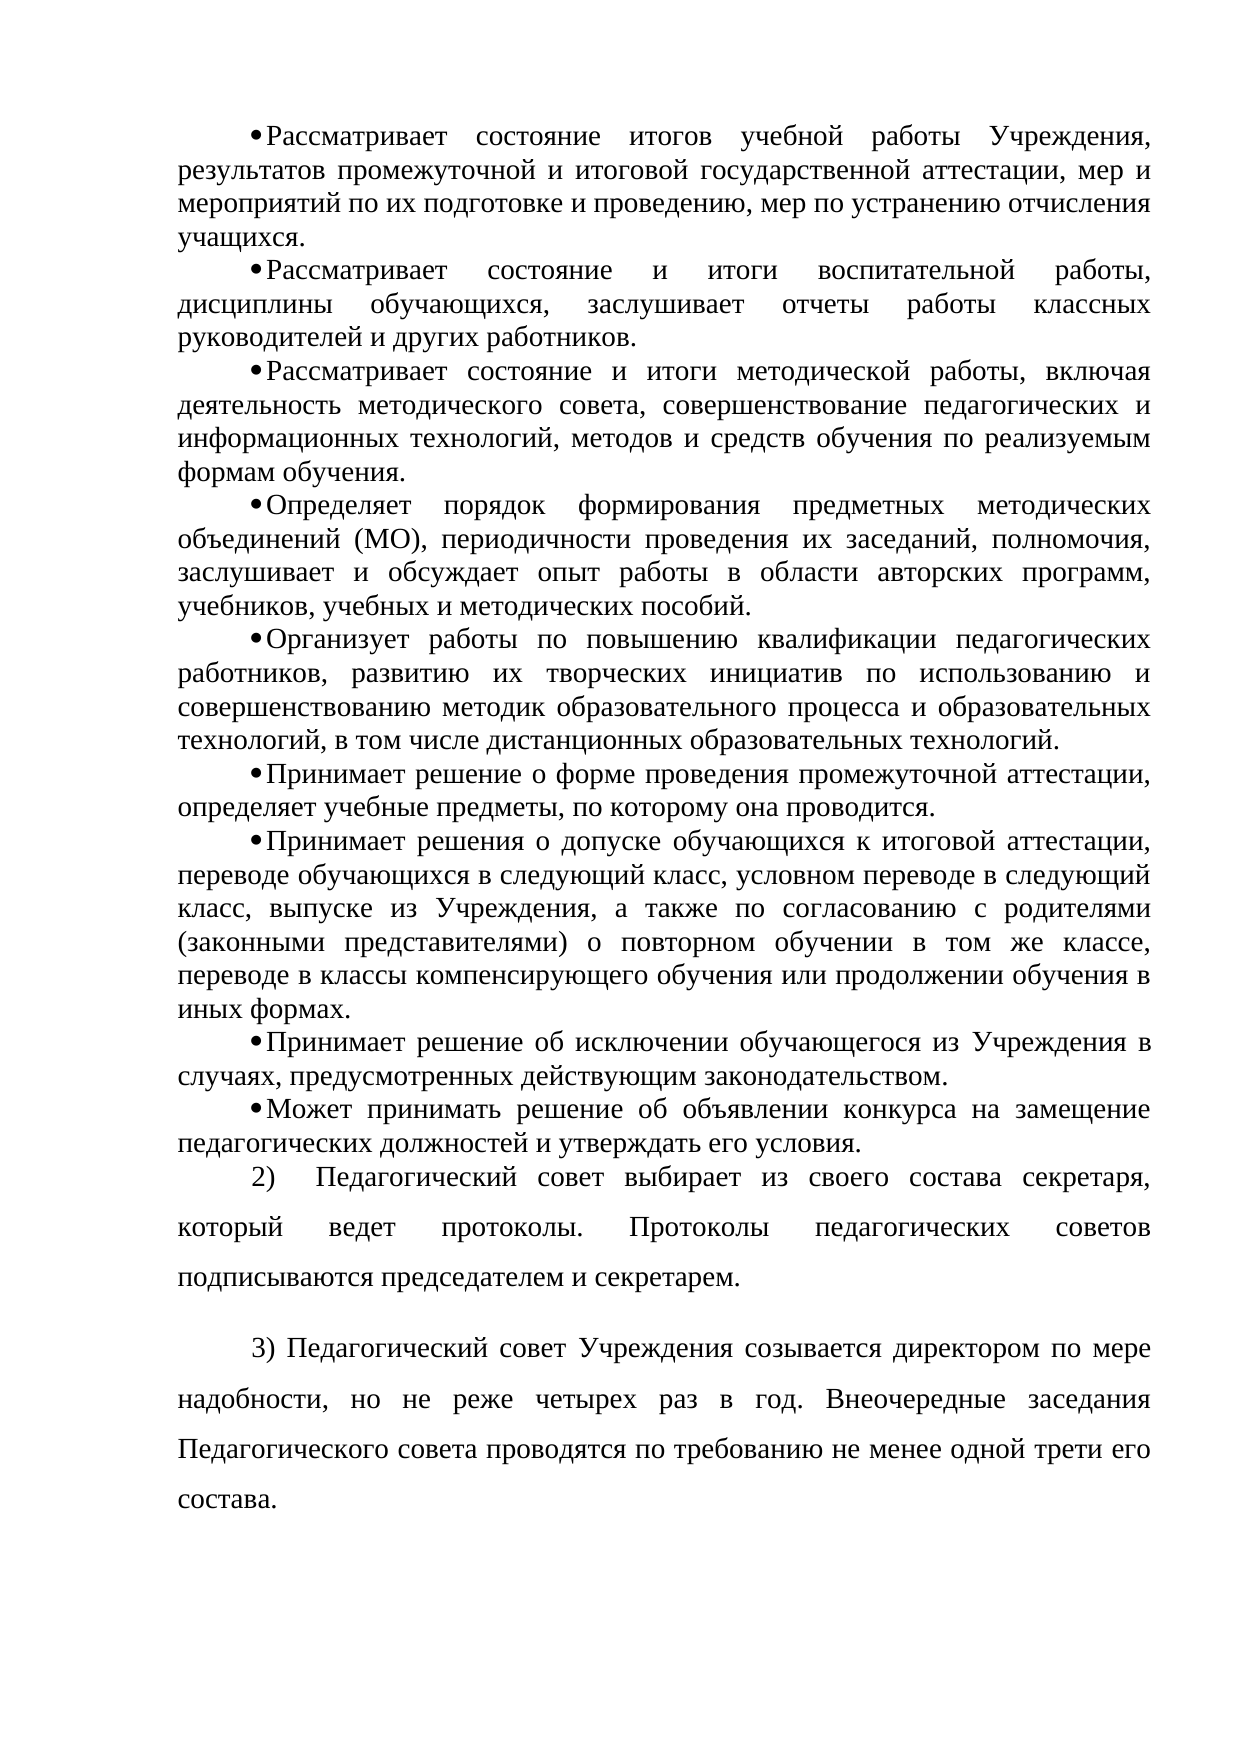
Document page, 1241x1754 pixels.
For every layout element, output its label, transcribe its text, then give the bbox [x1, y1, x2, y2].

list Принимает решения о допуске обучающихся к итоговой аттестации, переводе обучающихся в следующий класс, условном переводе в следующий класс, выпуске из Учреждения, а также по согласованию с родителями (законными представителями) о повторном обучении в том же классе, переводе в классы компенсирующего обучения или продолжении обучения в иных формах. [177, 823, 1152, 1024]
list Принимает решение о форме проведения промежуточной аттестации, определяет учебные предметы, по которому она проводится. [177, 756, 1152, 823]
list Может принимать решение об объявлении конкурса на замещение педагогических должностей и утверждать его условия. [177, 1092, 1152, 1159]
list Рассматривает состояние итогов учебной работы Учреждения, результатов промежуточной и итоговой государственной аттестации, мер и мероприятий по их подготовке и проведению, мер по устранению отчисления учащихся. [177, 118, 1152, 252]
list Рассматривает состояние и итоги методической работы, включая деятельность методического совета, совершенствование педагогических и информационных технологий, методов и средств обучения по реализуемым формам обучения. [177, 353, 1152, 487]
text 2) Педагогический совет выбирает из своего состава секретаря, который ведет протоколы. Протоколы педагогических советов подписываются председателем и секретарем. [177, 1159, 1152, 1293]
list Организует работы по повышению квалификации педагогических работников, развитию их творческих инициатив по использованию и совершенствованию методик образовательного процесса и образовательных технологий, в том числе дистанционных образовательных технологий. [177, 622, 1152, 756]
list Определяет порядок формирования предметных методических объединений (МО), периодичности проведения их заседаний, полномочия, заслушивает и обсуждает опыт работы в области авторских программ, учебников, учебных и методических пособий. [177, 487, 1152, 622]
list Принимает решение об исключении обучающегося из Учреждения в случаях, предусмотренных действующим законодательством. [177, 1024, 1152, 1092]
list Рассматривает состояние и итоги воспитательной работы, дисциплины обучающихся, заслушивает отчеты работы классных руководителей и других работников. [177, 252, 1152, 353]
text 3) Педагогический совет Учреждения созывается директором по мере надобности, но не реже четырех раз в год. Внеочередные заседания Педагогического совета проводятся по требованию не менее одной трети его состава. [177, 1331, 1152, 1515]
